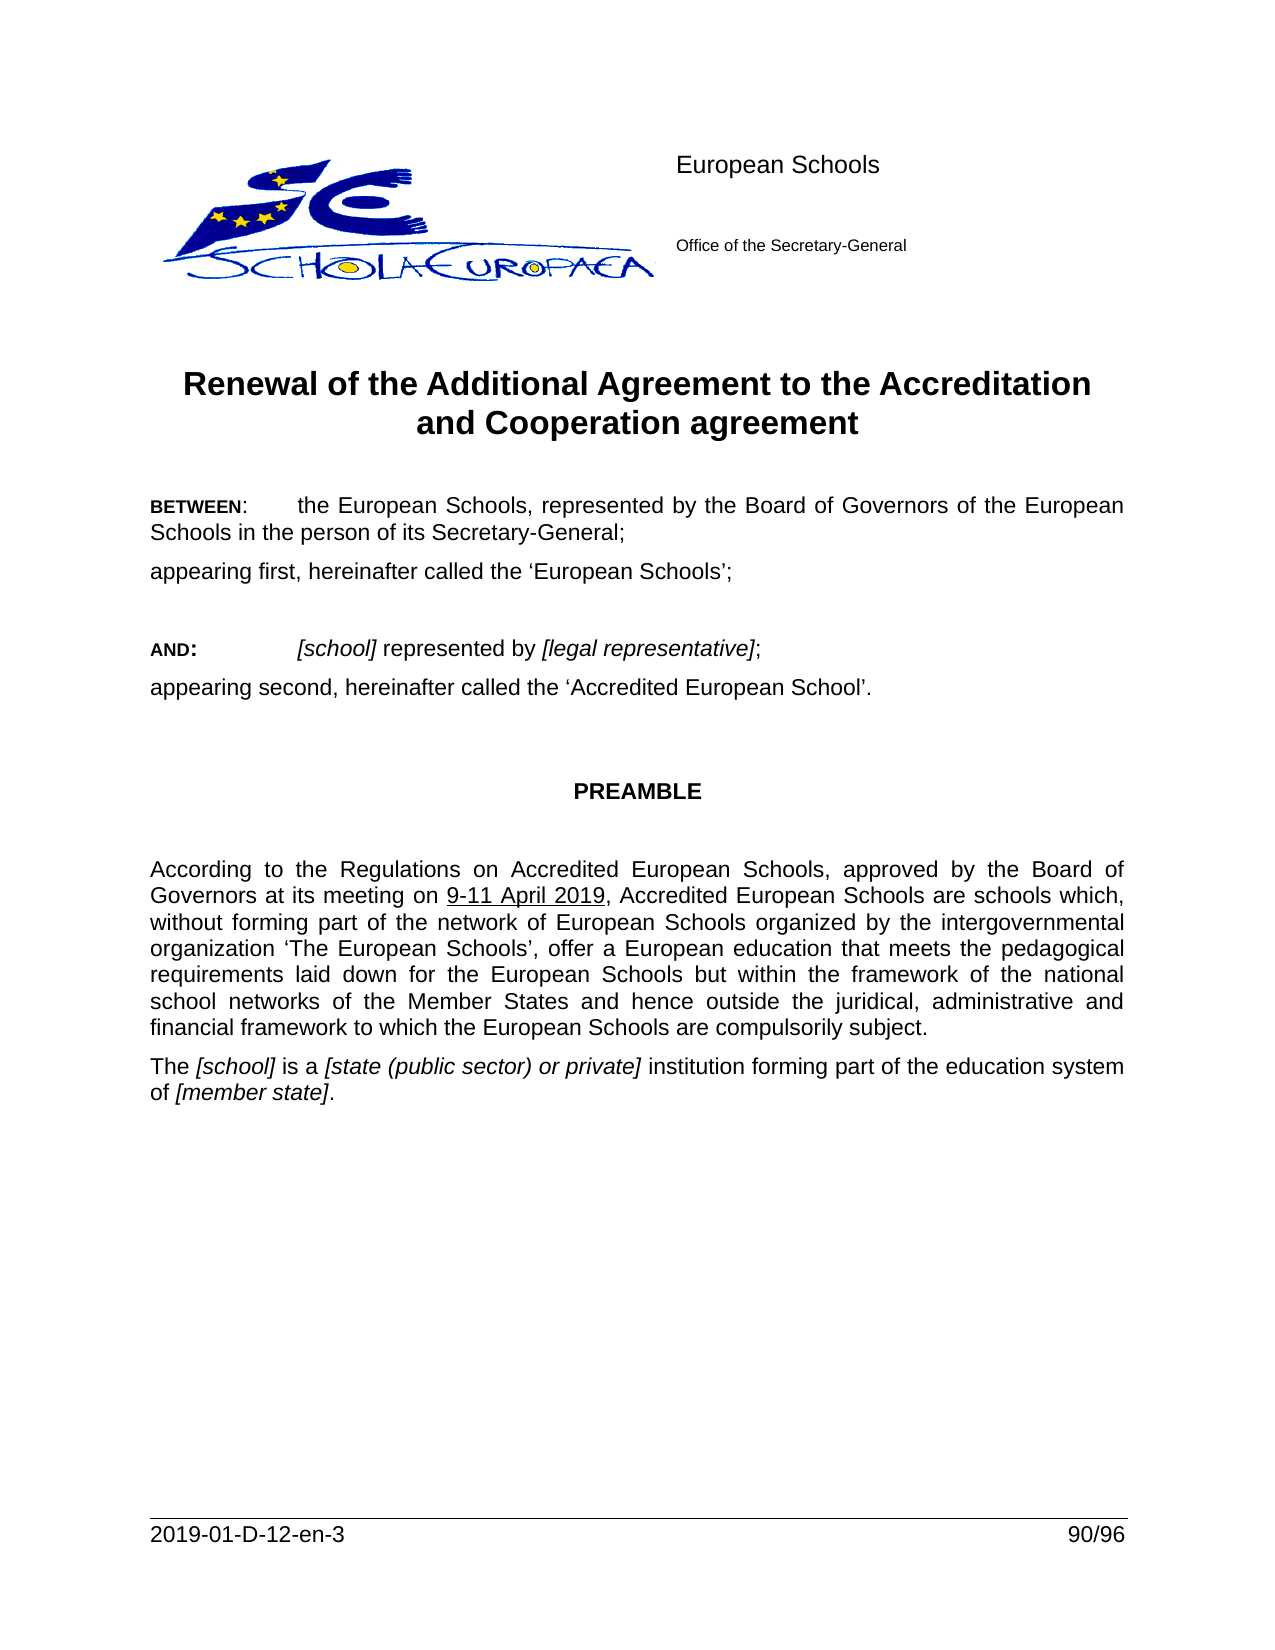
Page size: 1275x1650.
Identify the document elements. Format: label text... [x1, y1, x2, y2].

text According to the Regulations on Accredited European Schools, approved by the Board of Governors at its meeting on 9-11 April 2019, Accredited European Schools are schools which, without forming part of the network of European Schools organized by the intergovernmental organization ‘The European Schools’, offer a European education that meets the pedagogical requirements laid down for the European Schools but within the framework of the national school networks of the Member States and hence outside the juridical, administrative and financial framework to which the European Schools are compulsorily subject. [150, 856, 1125, 1041]
text PREAMBLE [150, 778, 1125, 805]
text and: [school] represented by [legal representative]; [150, 635, 1125, 662]
text appearing second, hereinafter called the ‘Accredited European School’. [150, 674, 1125, 701]
table_header [144, 150, 676, 339]
text The [school] is a [state (public sector) or private] institution forming part of the education system of [member state]. [150, 1053, 1125, 1106]
text Renewal of the Additional Agreement to the Accreditation and Cooperation agreement [150, 364, 1125, 441]
picture [156, 150, 663, 288]
text between: the European Schools, represented by the Board of Governors of the European Schools in the person of its Secretary-General; [150, 492, 1125, 545]
text appearing first, hereinafter called the ‘European Schools’; [150, 558, 1125, 584]
table_header European Schools Office of the Secretary-General [676, 150, 1131, 339]
